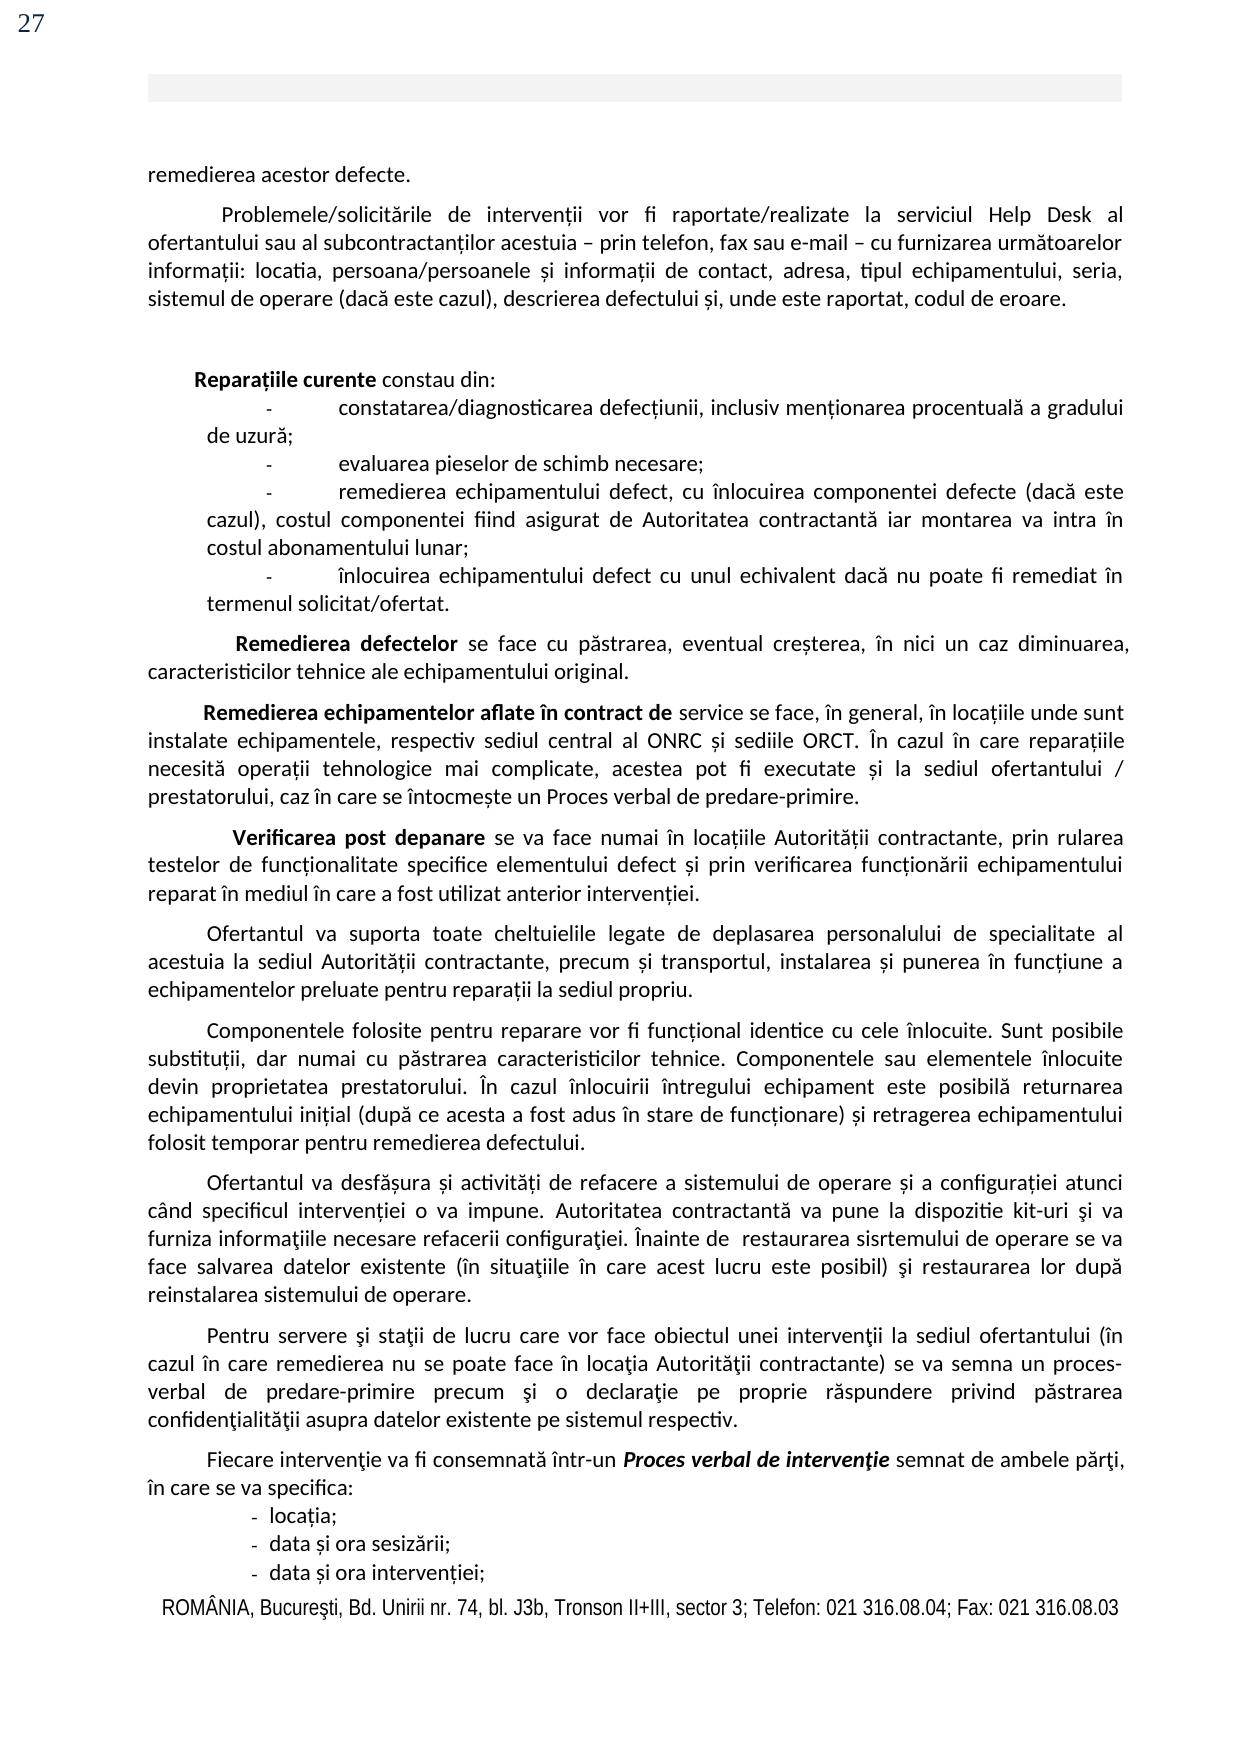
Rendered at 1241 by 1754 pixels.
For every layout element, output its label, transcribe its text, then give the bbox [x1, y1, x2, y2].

list locaţia; [251, 1502, 1125, 1529]
list data şi ora intervenţiei; [251, 1558, 1125, 1586]
text Pentru servere şi staţii de lucru care vor face obiectul unei intervenţii la sediul ofertantului (în cazul în care remedierea nu se poate face în locaţia Autorităţii contractante) se va semna un proces-verbal de predare-primire precum şi o declaraţie pe proprie răspundere privind păstrarea confidenţialităţii asupra datelor existente pe sistemul respectiv. [148, 1321, 1125, 1433]
text Remedierea defectelor se face cu păstrarea, eventual creşterea, în nici un caz diminuarea, caracteristicilor tehnice ale echipamentului original. [148, 629, 1131, 686]
text Reparaţiile curente constau din: [148, 365, 1125, 393]
text Remedierea echipamentelor aflate în contract de service se face, în general, în locaţiile unde sunt instalate echipamentele, respectiv sediul central al ONRC şi sediile ORCT. În cazul în care reparaţiile necesită operaţii tehnologice mai complicate, acestea pot fi executate şi la sediul ofertantului / prestatorului, caz în care se întocmeşte un Proces verbal de predare-primire. [148, 698, 1125, 810]
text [148, 160, 1131, 188]
text Fiecare intervenţie va fi consemnată într-un Proces verbal de intervenţie semnat de ambele părţi, în care se va specifica: [148, 1446, 1125, 1502]
text Ofertantul va suporta toate cheltuielile legate de deplasarea personalului de specialitate al acestuia la sediul Autorităţii contractante, precum şi transportul, instalarea şi punerea în funcţiune a echipamentelor preluate pentru reparaţii la sediul propriu. [148, 919, 1125, 1003]
text Ofertantul va desfăşura şi activităţi de refacere a sistemului de operare şi a configuraţiei atunci când specificul intervenţiei o va impune. Autoritatea contractantă va pune la dispozitie kit-uri şi va furniza informaţiile necesare refacerii configuraţiei. Înainte de restaurarea sisrtemului de operare se va face salvarea datelor existente (în situaţiile în care acest lucru este posibil) şi restaurarea lor după reinstalarea sistemului de operare. [148, 1168, 1125, 1308]
text Verificarea post depanare se va face numai în locaţiile Autorităţii contractante, prin rularea testelor de funcţionalitate specifice elementului defect şi prin verificarea funcţionării echipamentului reparat în mediul în care a fost utilizat anterior intervenţiei. [148, 823, 1125, 907]
text Problemele/solicitările de intervenţii vor fi raportate/realizate la serviciul Help Desk al ofertantului sau al subcontractanţilor acestuia – prin telefon, fax sau e-mail – cu furnizarea următoarelor informaţii: locatia, persoana/persoanele şi informaţii de contact, adresa, tipul echipamentului, seria, sistemul de operare (dacă este cazul), descrierea defectului şi, unde este raportat, codul de eroare. [148, 200, 1125, 312]
list remedierea echipamentului defect, cu înlocuirea componentei defecte (dacă este cazul), costul componentei fiind asigurat de Autoritatea contractantă iar montarea va intra în costul abonamentului lunar; [207, 477, 1125, 561]
list constatarea/diagnosticarea defecţiunii, inclusiv menţionarea procentuală a gradului de uzură; [207, 393, 1125, 449]
list data şi ora sesizării; [251, 1529, 1125, 1558]
list înlocuirea echipamentului defect cu unul echivalent dacă nu poate fi remediat în termenul solicitat/ofertat. [207, 561, 1125, 617]
list evaluarea pieselor de schimb necesare; [207, 449, 1125, 477]
text Componentele folosite pentru reparare vor fi funcţional identice cu cele înlocuite. Sunt posibile substituţii, dar numai cu păstrarea caracteristicilor tehnice. Componentele sau elementele înlocuite devin proprietatea prestatorului. În cazul înlocuirii întregului echipament este posibilă returnarea echipamentului iniţial (după ce acesta a fost adus în stare de funcţionare) şi retragerea echipamentului folosit temporar pentru remedierea defectului. [148, 1016, 1125, 1156]
